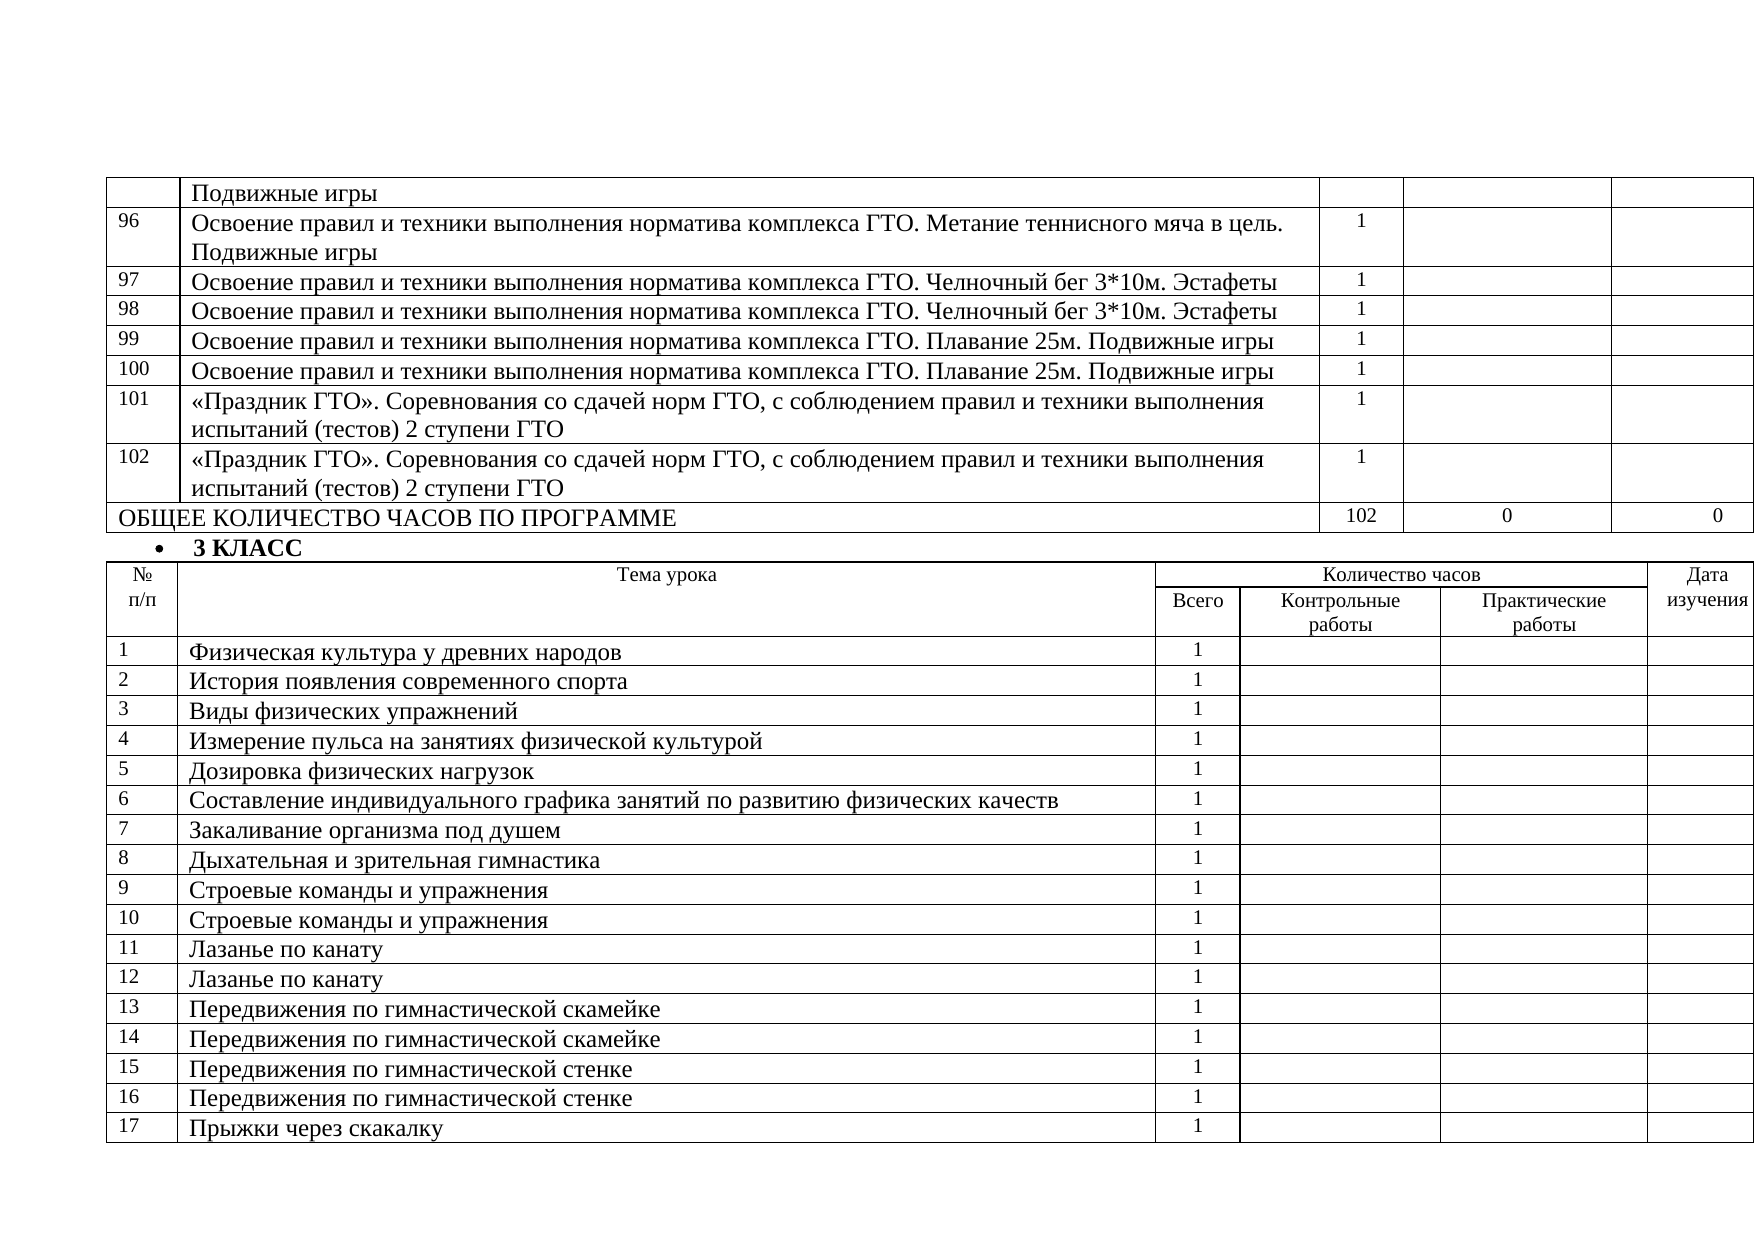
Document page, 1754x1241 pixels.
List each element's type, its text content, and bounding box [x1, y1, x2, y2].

table_cell 1 [1156, 786, 1239, 814]
table_cell [1612, 356, 1753, 385]
table_cell 1 [1156, 905, 1239, 933]
table_cell [1648, 786, 1753, 814]
table_cell 17 [107, 1113, 177, 1142]
table_cell [1648, 756, 1753, 784]
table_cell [181, 178, 1319, 207]
table_cell 12 [107, 964, 177, 993]
table_cell Физическая культура у древних народов [178, 637, 1155, 665]
table_cell 98 [107, 296, 179, 325]
table_cell 1 [1156, 875, 1239, 904]
table_cell [1441, 905, 1647, 933]
table_cell [1241, 756, 1440, 784]
table_cell [1241, 994, 1440, 1023]
table_header Количество часов [1156, 563, 1647, 586]
table_cell [1648, 666, 1753, 695]
table_cell 13 [107, 994, 177, 1023]
table_cell 15 [107, 1054, 177, 1082]
table_cell [1441, 786, 1647, 814]
table_cell 1 [1156, 726, 1239, 755]
table_cell [1441, 845, 1647, 874]
table_cell [1648, 1084, 1753, 1112]
table_cell 2 [107, 666, 177, 695]
table_cell [1441, 756, 1647, 784]
table_cell [1441, 1024, 1647, 1053]
table_cell 1 [1156, 964, 1239, 993]
table_cell 10 [107, 905, 177, 933]
table_header Дата изучения [1648, 563, 1753, 636]
table_header № п/п [107, 563, 177, 636]
table_cell [1648, 815, 1753, 844]
table_cell [1648, 1054, 1753, 1082]
table_cell 100 [107, 356, 179, 385]
table_cell [1648, 905, 1753, 933]
table_cell История появления современного спорта [178, 666, 1155, 695]
table_cell [1241, 935, 1440, 963]
table_cell 0 [1612, 503, 1753, 532]
table_cell [1648, 1024, 1753, 1053]
table_cell [1404, 296, 1611, 325]
table_cell [1441, 637, 1647, 665]
table_cell [1441, 1113, 1647, 1142]
table_cell Дыхательная и зрительная гимнастика [178, 845, 1155, 874]
table_cell [1612, 178, 1753, 207]
table_cell [1404, 356, 1611, 385]
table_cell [181, 208, 1319, 266]
table_cell [1648, 637, 1753, 665]
table_cell [1241, 637, 1440, 665]
table_cell 102 [107, 444, 179, 502]
table_cell [1612, 326, 1753, 355]
table_cell [1648, 875, 1753, 904]
table_cell [1441, 994, 1647, 1023]
table_cell [1404, 386, 1611, 443]
table_cell 1 [1320, 326, 1403, 355]
table_cell [1648, 696, 1753, 725]
table_cell [1441, 875, 1647, 904]
table_cell [1612, 386, 1753, 443]
table_cell Строевые команды и упражнения [178, 905, 1155, 933]
table_cell [1241, 905, 1440, 933]
table_cell Передвижения по гимнастической скамейке [178, 1024, 1155, 1053]
table_cell [1648, 726, 1753, 755]
table_cell Измерение пульса на занятиях физической культурой [178, 726, 1155, 755]
table_cell [1241, 815, 1440, 844]
table_cell 6 [107, 786, 177, 814]
table_cell 16 [107, 1084, 177, 1112]
table_cell 1 [107, 637, 177, 665]
table_cell 1 [1156, 815, 1239, 844]
table_cell [1241, 1113, 1440, 1142]
table_cell Дозировка физических нагрузок [178, 756, 1155, 784]
table_cell 1 [1156, 1054, 1239, 1082]
table_cell 8 [107, 845, 177, 874]
table_cell Контрольные работы [1241, 588, 1440, 636]
table_cell 97 [107, 267, 179, 295]
table_cell [1648, 935, 1753, 963]
table_cell 0 [1404, 503, 1611, 532]
table_cell 1 [1156, 994, 1239, 1023]
table_cell Лазанье по канату [178, 964, 1155, 993]
table_cell [1404, 267, 1611, 295]
table_cell [1441, 666, 1647, 695]
table_cell 96 [107, 208, 179, 266]
table_cell [1441, 1054, 1647, 1082]
table_cell 95 [107, 178, 179, 207]
table_cell [1441, 726, 1647, 755]
table_cell [1241, 666, 1440, 695]
table_cell [1612, 296, 1753, 325]
table_cell Передвижения по гимнастической стенке [178, 1054, 1155, 1082]
table_cell 1 [1156, 637, 1239, 665]
table_cell 1 [1320, 444, 1403, 502]
list 3 КЛАСС [156, 533, 1636, 561]
table_cell Составление индивидуального графика занятий по развитию физических качеств [178, 786, 1155, 814]
table_cell 4 [107, 726, 177, 755]
table_cell [1404, 444, 1611, 502]
table_cell Освоение правил и техники выполнения норматива комплекса ГТО. Челночный бег 3*10м. Эстафеты [181, 267, 1319, 295]
table_cell Закаливание организма под душем [178, 815, 1155, 844]
table_cell Лазанье по канату [178, 935, 1155, 963]
table_cell [1241, 875, 1440, 904]
table_cell [1241, 964, 1440, 993]
table_cell 1 [1156, 1113, 1239, 1142]
table_cell [1612, 208, 1753, 266]
table_cell 1 [1156, 1084, 1239, 1112]
table_cell [1404, 178, 1611, 207]
table_cell [1648, 964, 1753, 993]
table_cell [1441, 935, 1647, 963]
table_cell Освоение правил и техники выполнения норматива комплекса ГТО. Плавание 25м. Подвижные игры [181, 326, 1319, 355]
table_cell 1 [1320, 356, 1403, 385]
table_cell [178, 1113, 1155, 1142]
table_cell [1241, 1024, 1440, 1053]
table_cell [1441, 815, 1647, 844]
table_cell 1 [1320, 267, 1403, 295]
table_cell 1 [1156, 666, 1239, 695]
table_cell 1 [1156, 845, 1239, 874]
table_cell [1441, 964, 1647, 993]
table_cell 101 [107, 386, 179, 443]
table_cell Всего [1156, 588, 1239, 636]
table_cell 3 [107, 696, 177, 725]
table_cell 1 [1320, 178, 1403, 207]
table_cell [1648, 994, 1753, 1023]
table_cell 14 [107, 1024, 177, 1053]
table_cell 1 [1156, 1024, 1239, 1053]
table_cell 102 [1320, 503, 1403, 532]
table_cell ОБЩЕЕ КОЛИЧЕСТВО ЧАСОВ ПО ПРОГРАММЕ [107, 503, 1319, 532]
table_cell 99 [107, 326, 179, 355]
table_cell Освоение правил и техники выполнения норматива комплекса ГТО. Челночный бег 3*10м. Эстафеты [181, 296, 1319, 325]
table_cell 11 [107, 935, 177, 963]
table_cell [1241, 696, 1440, 725]
table_cell Освоение правил и техники выполнения норматива комплекса ГТО. Плавание 25м. Подвижные игры [181, 356, 1319, 385]
table_cell 1 [1320, 386, 1403, 443]
table_cell «Праздник ГТО». Соревнования со сдачей норм ГТО, с соблюдением правил и техники выполнения испытаний (тестов) 2 ступени ГТО [181, 444, 1319, 502]
table_cell 1 [1156, 756, 1239, 784]
table_cell 1 [1320, 208, 1403, 266]
table_cell 9 [107, 875, 177, 904]
table_cell [1404, 208, 1611, 266]
table_cell Строевые команды и упражнения [178, 875, 1155, 904]
table_cell «Праздник ГТО». Соревнования со сдачей норм ГТО, с соблюдением правил и техники выполнения испытаний (тестов) 2 ступени ГТО [181, 386, 1319, 443]
table_cell 1 [1156, 696, 1239, 725]
table_cell [1241, 1054, 1440, 1082]
table_cell [1241, 726, 1440, 755]
table_cell [1241, 1084, 1440, 1112]
table_cell [1241, 845, 1440, 874]
table_header Тема урока [178, 563, 1155, 636]
table_cell [1648, 1113, 1753, 1142]
table_cell [1241, 786, 1440, 814]
table_cell [1441, 1084, 1647, 1112]
table_cell [1648, 845, 1753, 874]
table_cell 1 [1156, 935, 1239, 963]
table_cell Виды физических упражнений [178, 696, 1155, 725]
table_cell 7 [107, 815, 177, 844]
table_cell [1404, 326, 1611, 355]
table_cell Передвижения по гимнастической стенке [178, 1084, 1155, 1112]
table_cell [1441, 696, 1647, 725]
table_cell [1612, 444, 1753, 502]
table_cell 1 [1320, 296, 1403, 325]
table_cell Передвижения по гимнастической скамейке [178, 994, 1155, 1023]
table_cell 5 [107, 756, 177, 784]
table_cell Практические работы [1441, 588, 1647, 636]
table_cell [1612, 267, 1753, 295]
